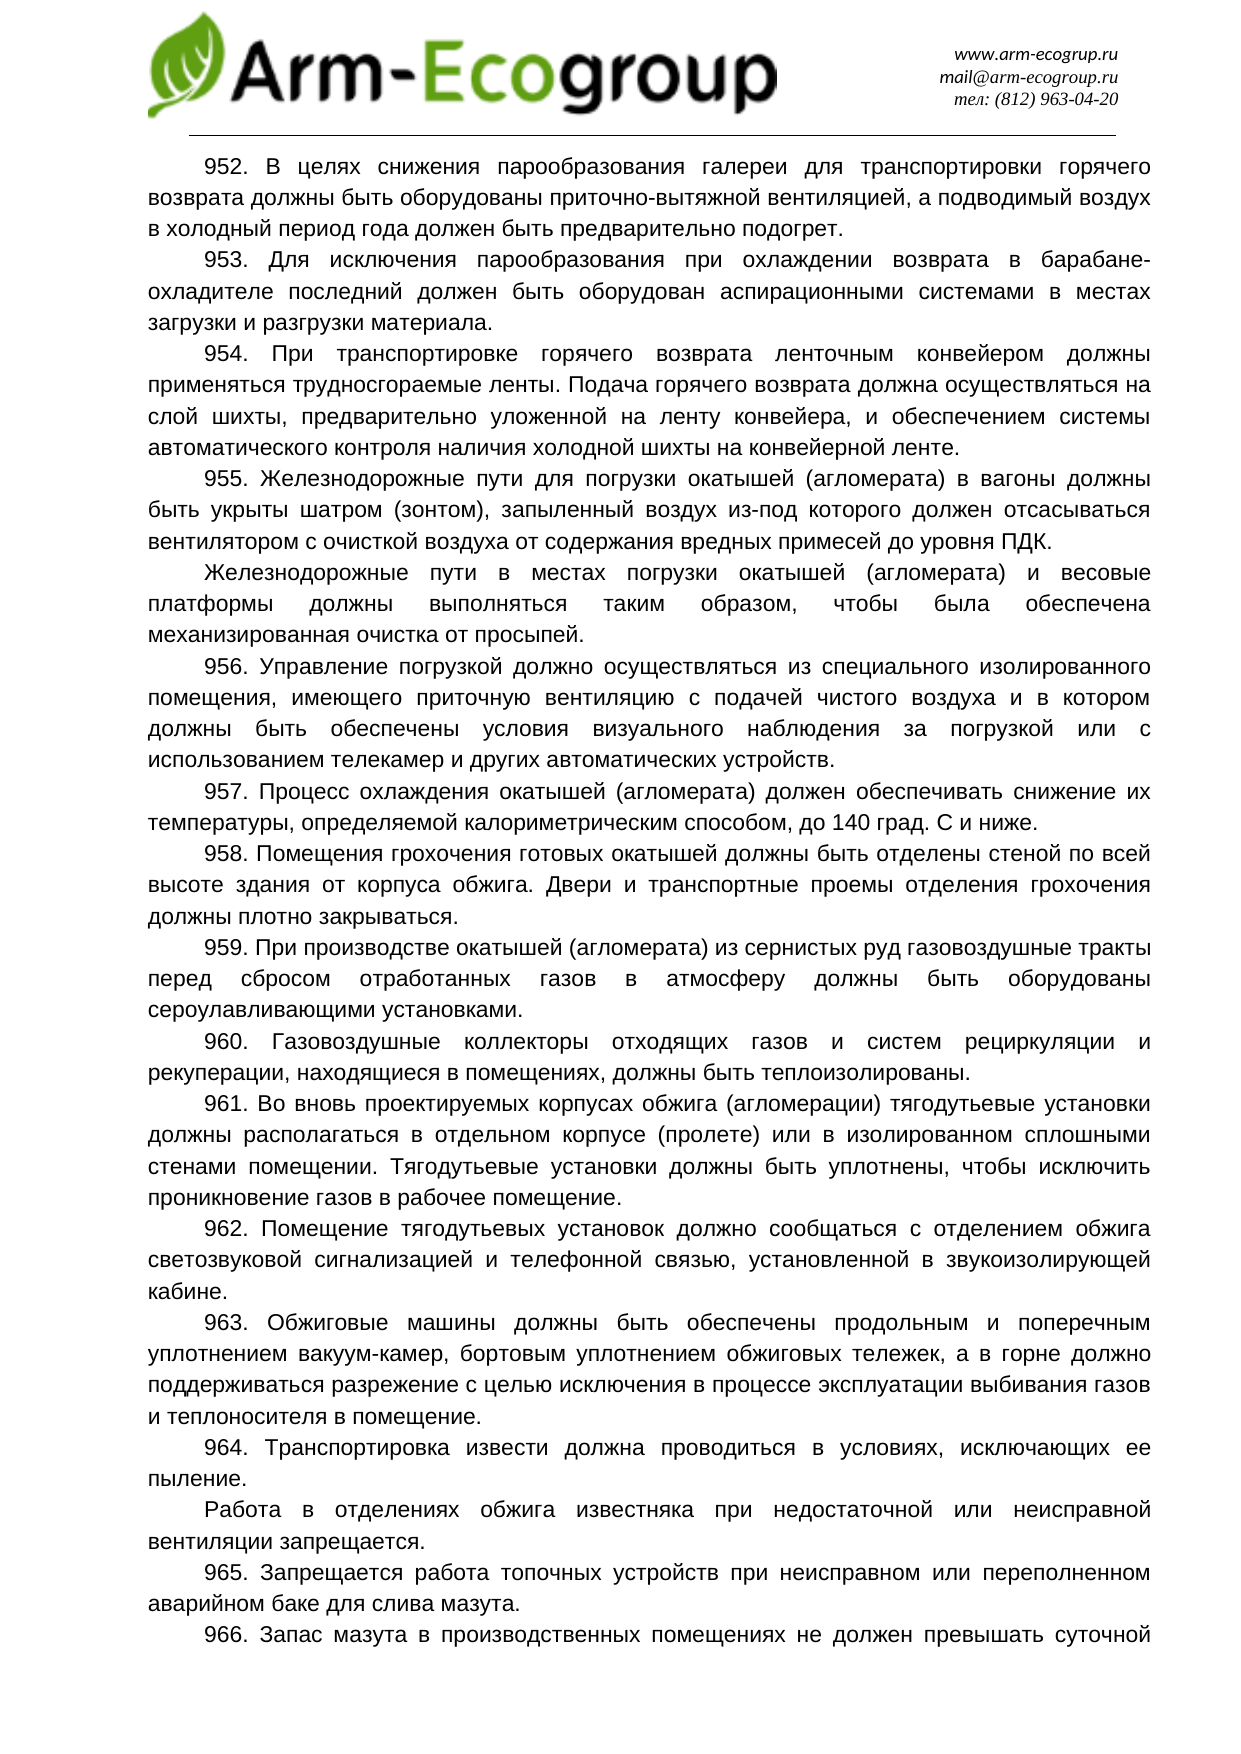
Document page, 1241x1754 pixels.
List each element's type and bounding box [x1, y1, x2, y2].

picture [148, 4, 777, 129]
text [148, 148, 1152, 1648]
